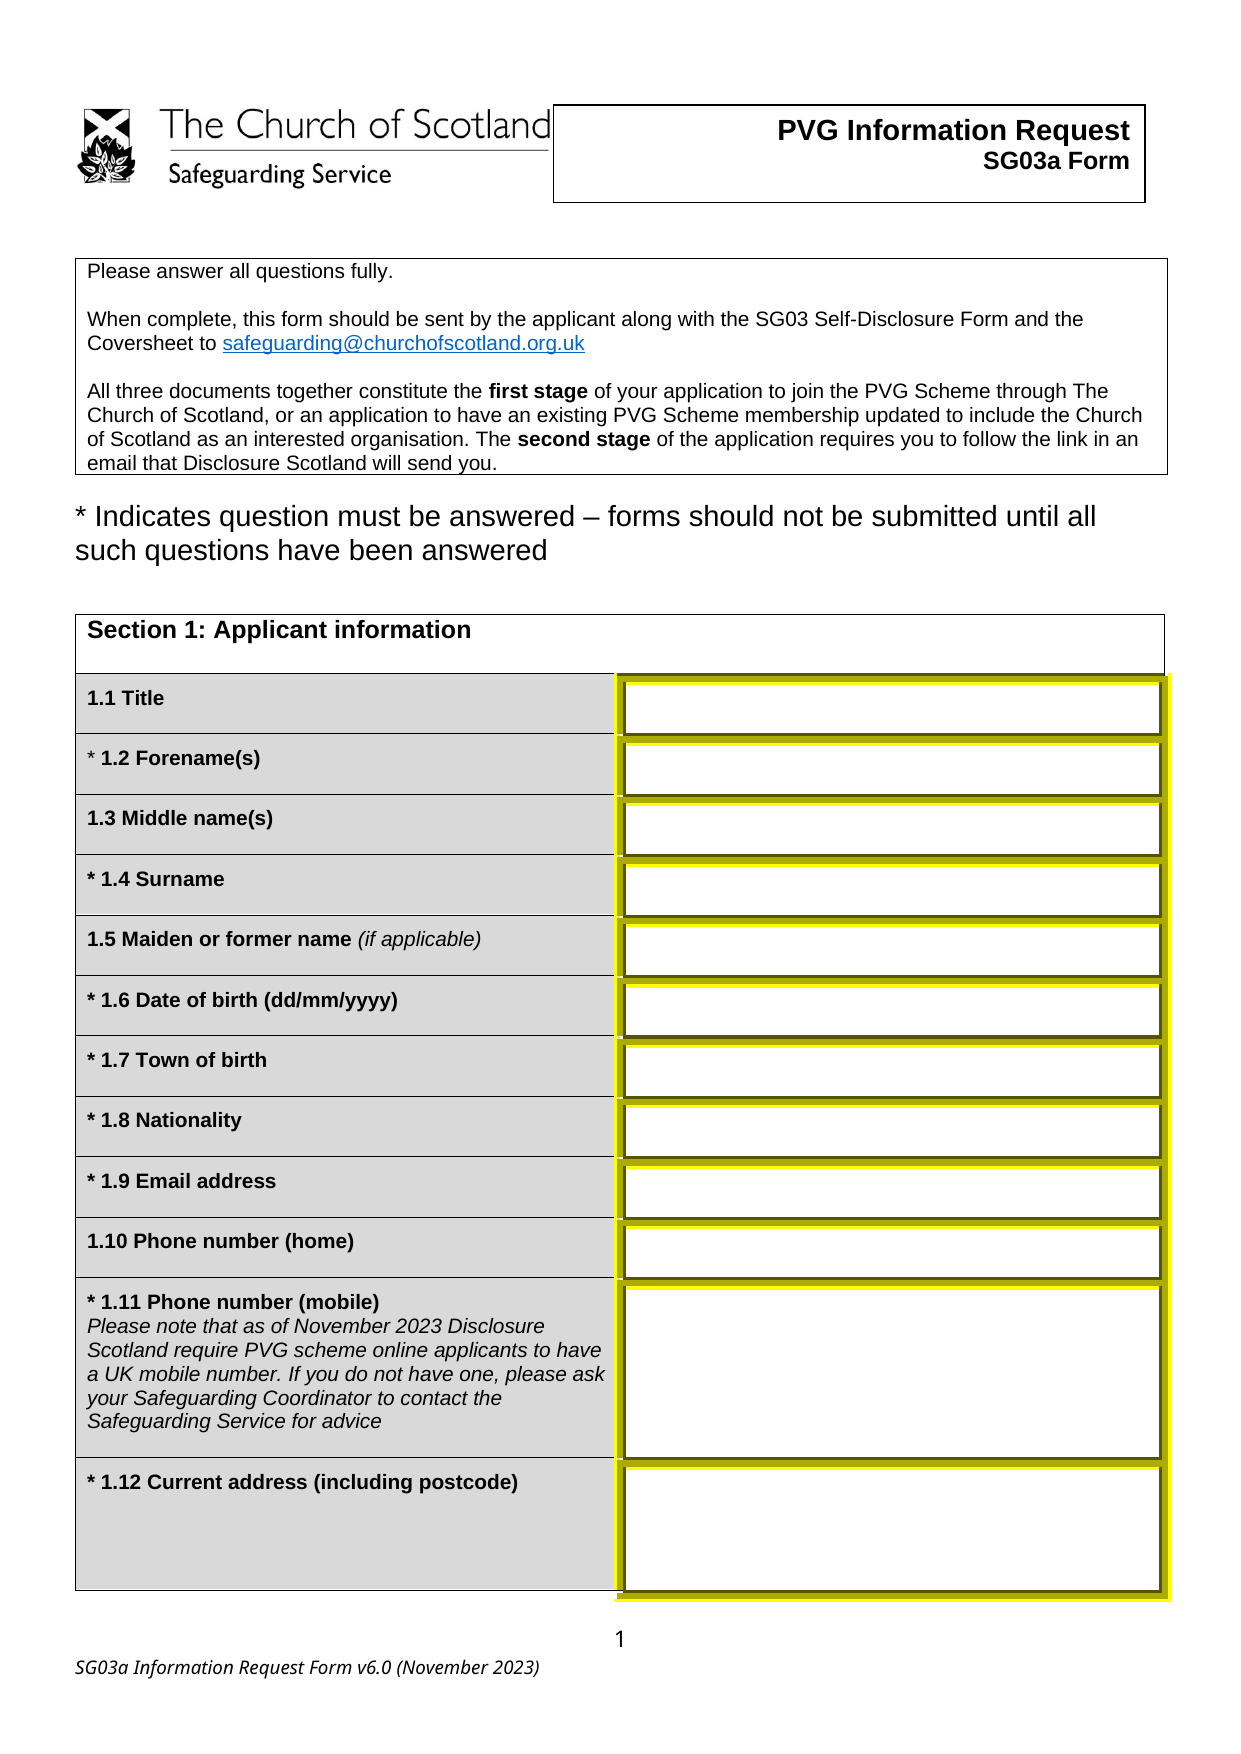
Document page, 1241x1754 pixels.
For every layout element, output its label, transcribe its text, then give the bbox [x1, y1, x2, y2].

table_cell [626, 1048, 1159, 1096]
table_cell [626, 867, 1159, 914]
text * Indicates question must be answered – forms should not be submitted until all such questions have been answered [75, 499, 1165, 566]
table_cell * 1.8 Nationality [76, 1097, 614, 1156]
table_header Please answer all questions fully. When complete, this form should be sent by the applicant along with the SG03 Self-Disclosure Form and the Coversheet to safeguarding@churchofscotland.org.uk All three documents together constitute the first stage of your application to join the PVG Scheme through The Church of Scotland, or an application to have an existing PVG Scheme membership updated to include the Church of Scotland as an interested organisation. The second stage of the application requires you to follow the link in an email that Disclosure Scotland will send you. [76, 259, 1167, 474]
table_cell [626, 746, 1159, 794]
table_cell [626, 1229, 1159, 1277]
table_cell [626, 806, 1159, 854]
table_cell * 1.7 Town of birth [76, 1036, 614, 1096]
table_cell [626, 1470, 1159, 1589]
table_header Section 1: Applicant information [76, 615, 1164, 673]
table_cell [626, 1290, 1159, 1457]
table_cell * 1.6 Date of birth (dd/mm/yyyy) [76, 976, 614, 1035]
table_cell [626, 1108, 1159, 1156]
table_cell [626, 988, 1159, 1035]
table_cell * 1.2 Forename(s) [76, 734, 614, 794]
table_cell [626, 685, 1159, 733]
table_cell [626, 927, 1159, 975]
table_cell 1.10 Phone number (home) [76, 1218, 614, 1277]
table_cell [626, 1169, 1159, 1217]
table_cell * 1.11 Phone number (mobile) Please note that as of November 2023 Disclosure Scotland require PVG scheme online applicants to have a UK mobile number. If you do not have one, please ask your Safeguarding Coordinator to contact the Safeguarding Service for advice [76, 1278, 614, 1457]
picture [52, 86, 594, 211]
table_cell * 1.9 Email address [76, 1157, 614, 1217]
table_cell * 1.4 Surname [76, 855, 614, 914]
table_cell 1.1 Title [76, 674, 614, 733]
table_cell 1.3 Middle name(s) [76, 795, 614, 854]
table_cell * 1.12 Current address (including postcode) [76, 1458, 614, 1589]
table_cell 1.5 Maiden or former name (if applicable) [76, 916, 614, 975]
